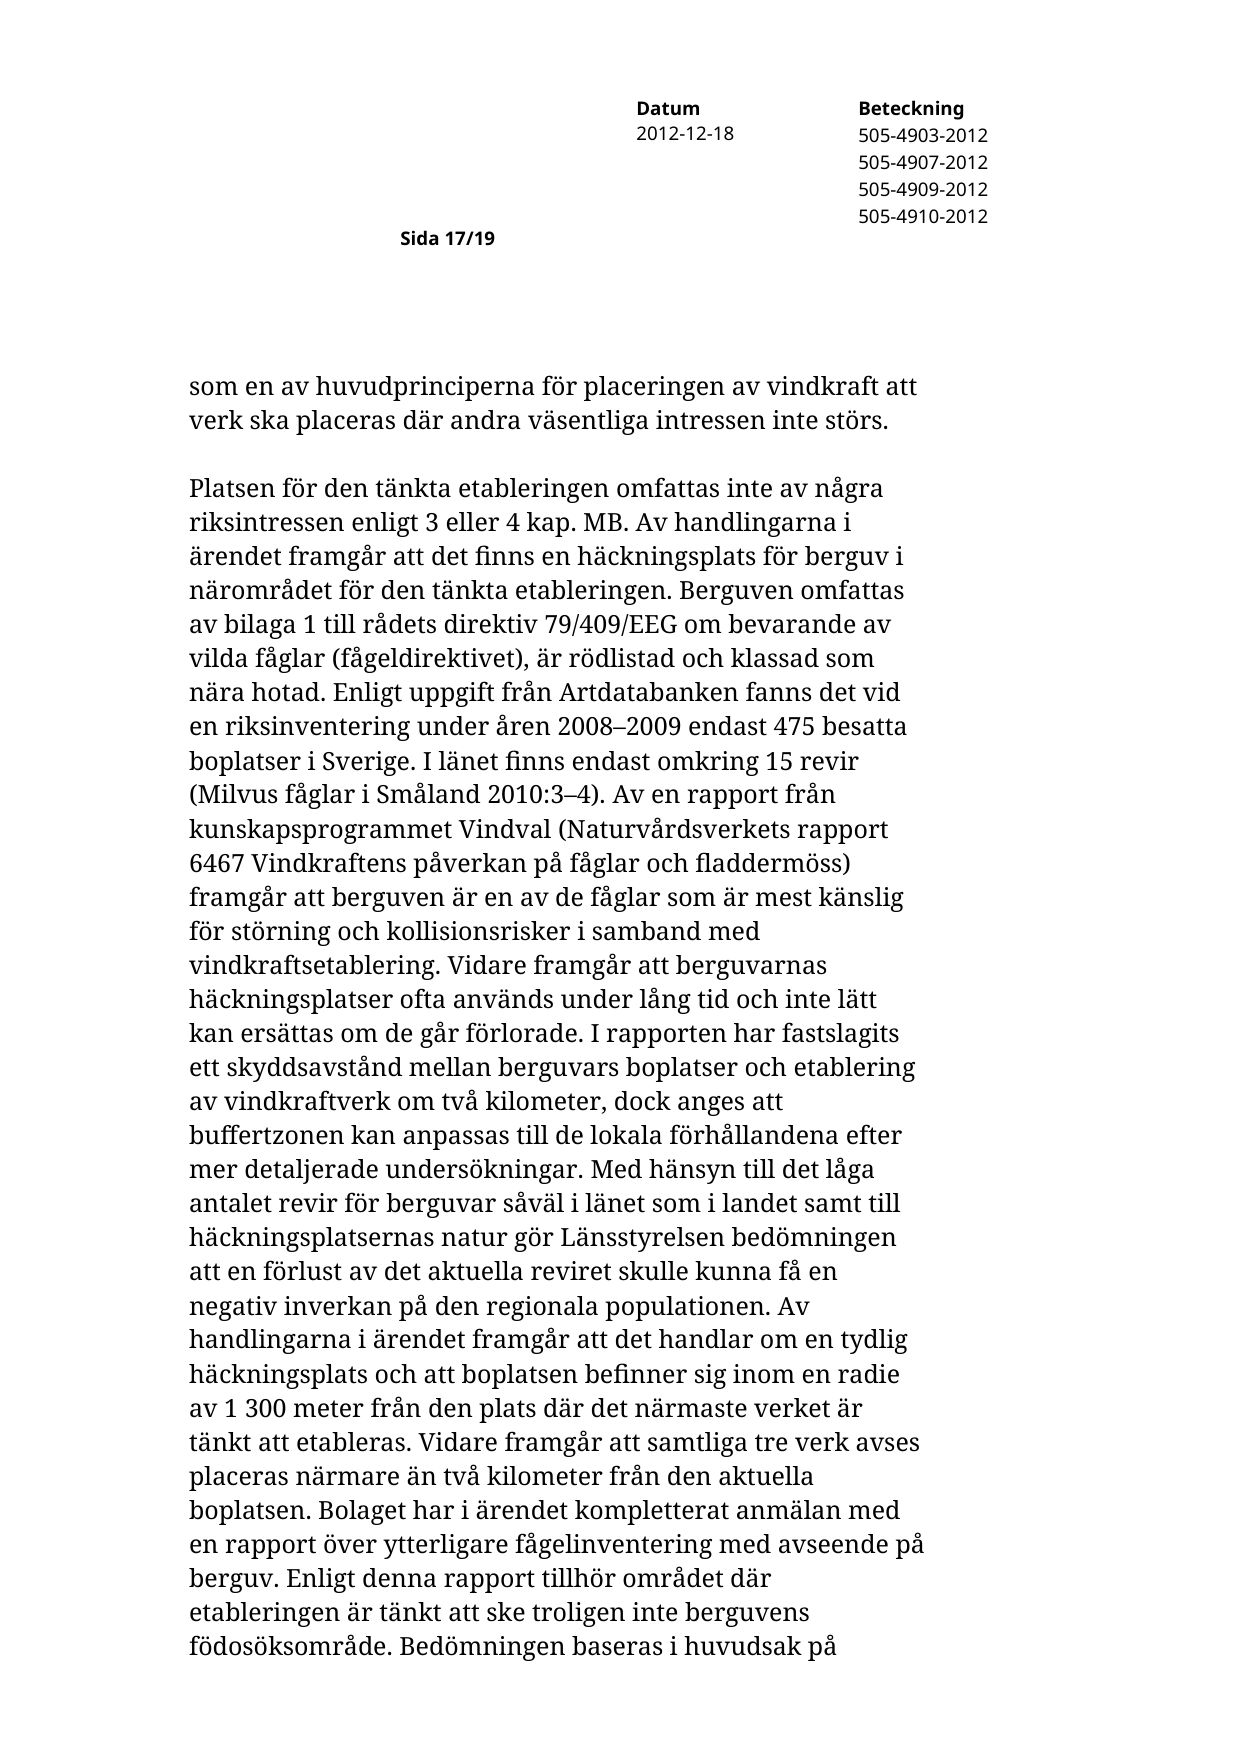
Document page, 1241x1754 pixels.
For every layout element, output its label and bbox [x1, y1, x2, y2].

text [189, 471, 927, 1663]
text [189, 368, 927, 437]
